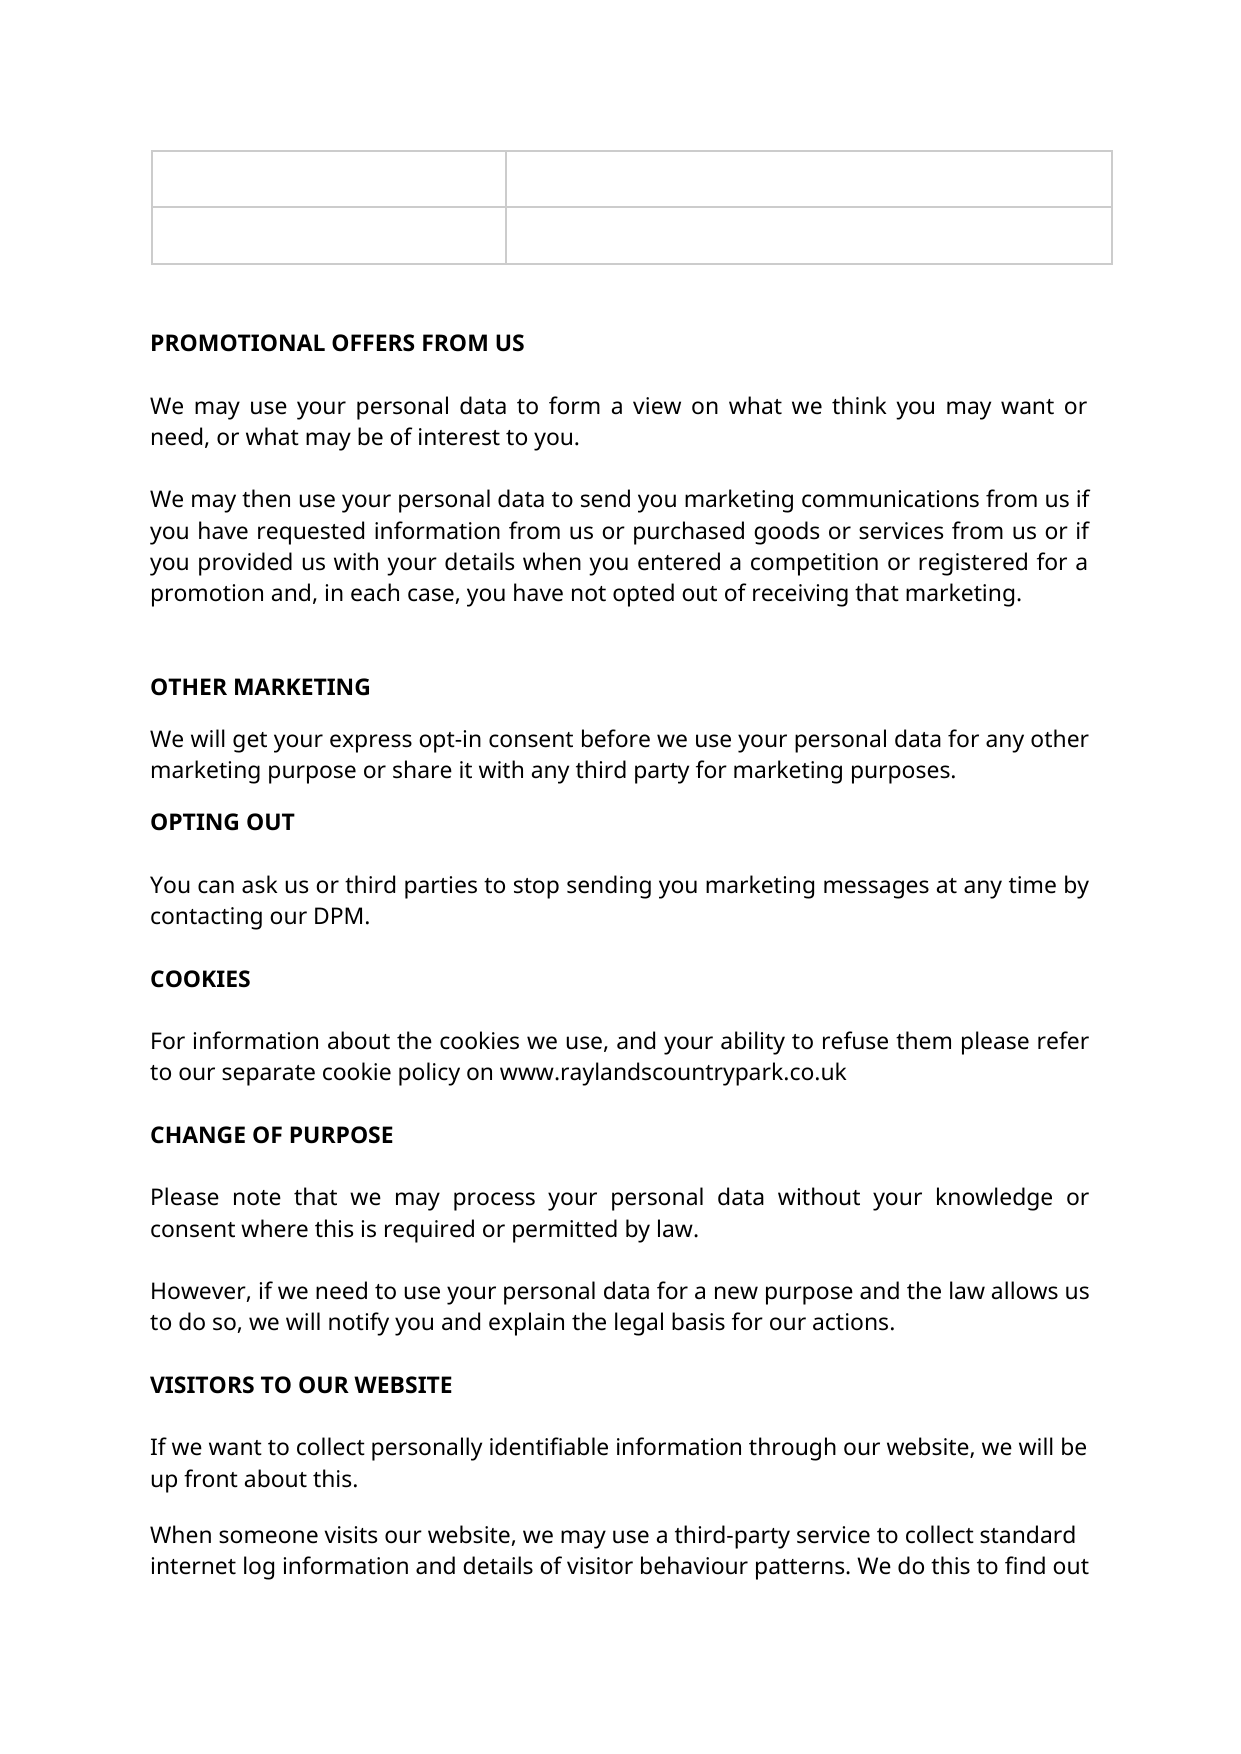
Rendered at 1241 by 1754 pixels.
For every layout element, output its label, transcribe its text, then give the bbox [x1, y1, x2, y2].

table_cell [507, 152, 1111, 206]
text OPTING OUT [150, 806, 1090, 837]
text VISITORS TO OUR WEBSITE [150, 1369, 1090, 1400]
text PROMOTIONAL OFFERS FROM US [150, 327, 1090, 358]
table_cell [153, 208, 505, 262]
text We will get your express opt-in consent before we use your personal data for any other marketing purpose or share it with any third party for marketing purposes. [150, 723, 1090, 785]
text OTHER MARKETING [150, 671, 1090, 702]
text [150, 1519, 1090, 1581]
text We may use your personal data to form a view on what we think you may want or need, or what may be of interest to you. [150, 389, 1090, 452]
text If we want to collect personally identifiable information through our website, we will be up front about this. [150, 1431, 1090, 1494]
text Please note that we may process your personal data without your knowledge or consent where this is required or permitted by law. [150, 1181, 1090, 1244]
text CHANGE OF PURPOSE [150, 1119, 1090, 1150]
table_cell [507, 208, 1111, 262]
text You can ask us or third parties to stop sending you marketing messages at any time by contacting our DPM. [150, 869, 1090, 931]
text For information about the cookies we use, and your ability to refuse them please refer to our separate cookie policy on www.raylandscountrypark.co.uk [150, 1025, 1090, 1087]
text COOKIES [150, 962, 1090, 994]
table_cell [153, 152, 505, 206]
text However, if we need to use your personal data for a new purpose and the law allows us to do so, we will notify you and explain the legal basis for our actions. [150, 1275, 1090, 1337]
text We may then use your personal data to send you marketing communications from us if you have requested information from us or purchased goods or services from us or if you provided us with your details when you entered a competition or registered for a promotion and, in each case, you have not opted out of receiving that marketing. [150, 483, 1090, 608]
